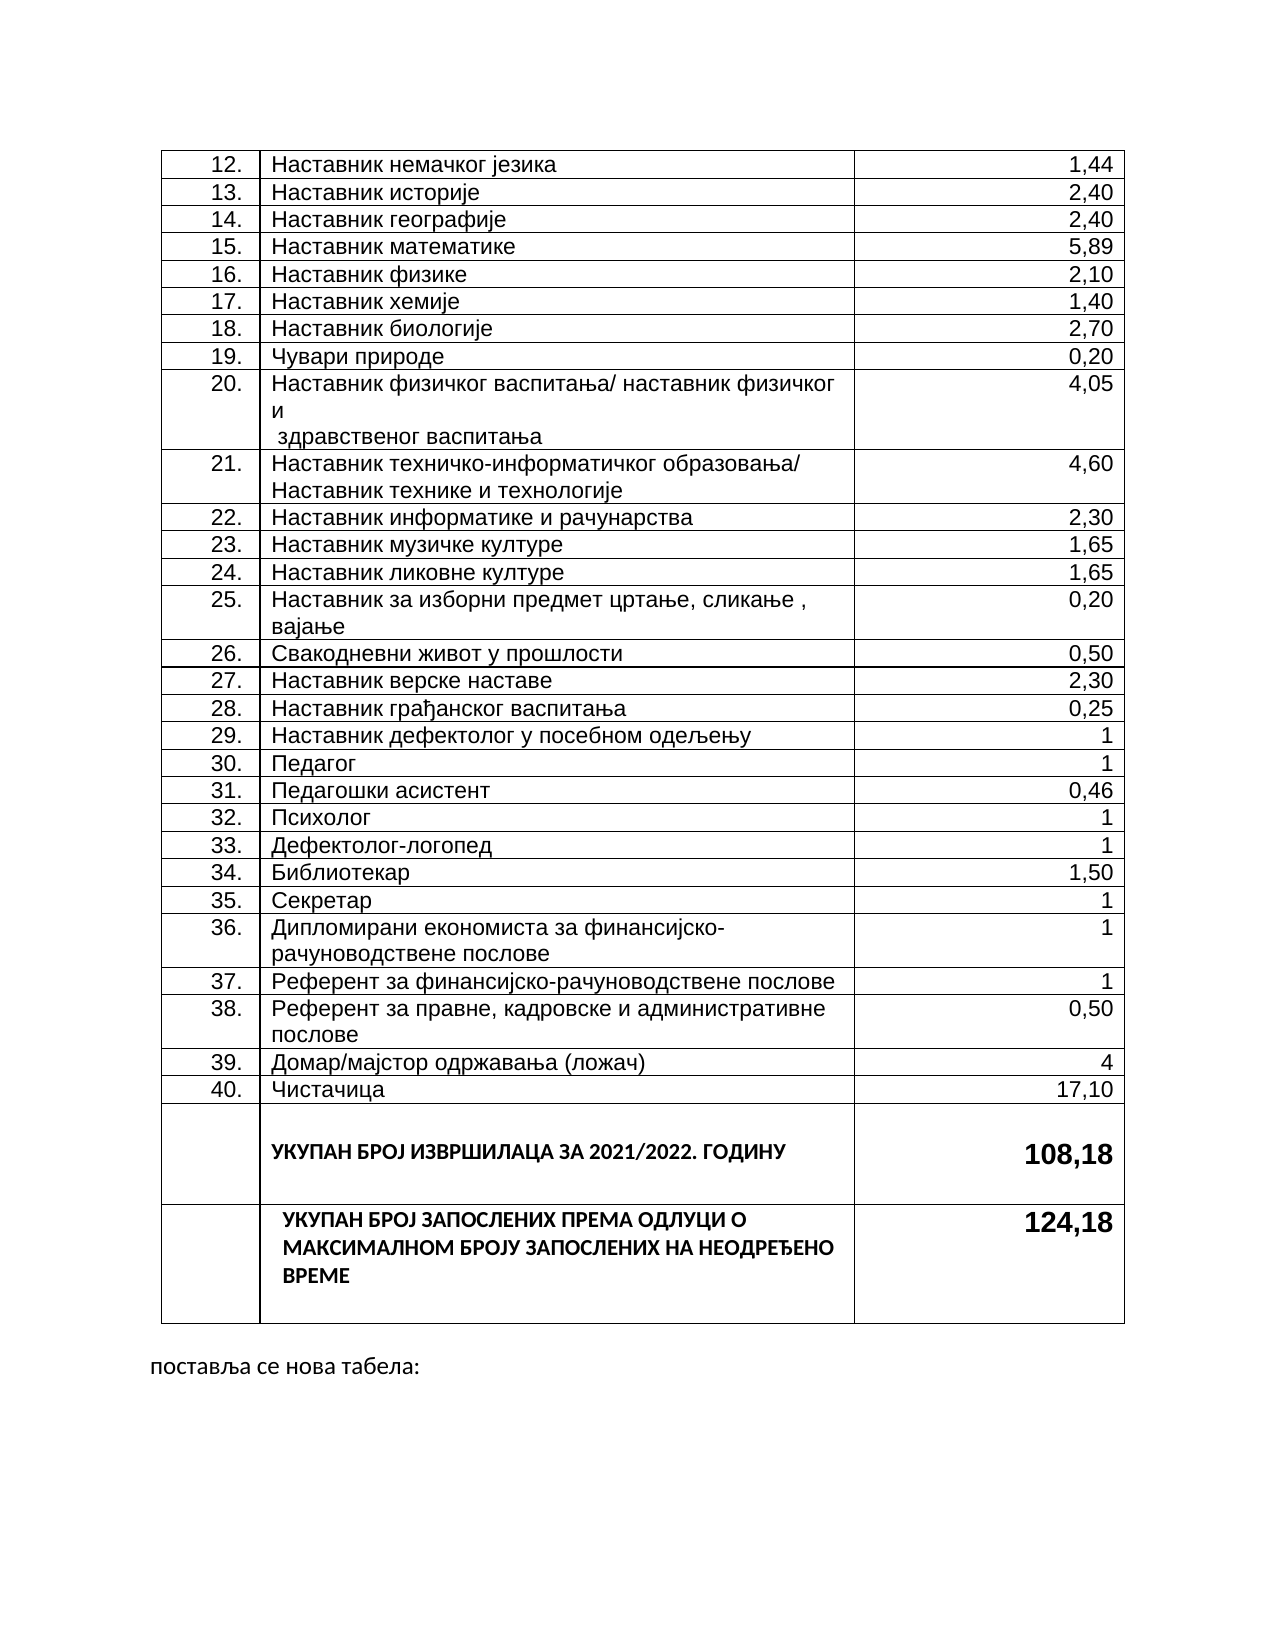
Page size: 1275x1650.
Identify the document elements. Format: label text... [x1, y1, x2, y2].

table_cell 1,50 [855, 859, 1124, 886]
table_cell 0,46 [855, 777, 1124, 803]
table_cell 1,65 [855, 531, 1124, 558]
table_cell Референт за правне, кадровске и административне послове [261, 995, 854, 1048]
table_cell 2,10 [855, 261, 1124, 287]
table_cell [162, 995, 259, 1048]
table_cell Наставник техничко-информатичког образовања/ Наставник технике и технологије [261, 450, 854, 503]
table_cell [162, 151, 259, 177]
table_cell [162, 750, 259, 776]
table_cell [162, 370, 259, 449]
table_cell Наставник дефектолог у посебном одељењу [261, 722, 854, 748]
table_cell 1 [855, 914, 1124, 967]
table_cell УКУПАН БРОЈ ИЗВРШИЛАЦА ЗА 2021/2022. ГОДИНУ [261, 1104, 854, 1204]
table_cell [162, 531, 259, 558]
table_cell Наставник за изборни предмет цртање, сликање , вајање [261, 586, 854, 639]
table_cell 2,30 [855, 504, 1124, 530]
table_cell [162, 668, 259, 694]
table_cell 5,89 [855, 233, 1124, 259]
table_cell Чистачица [261, 1076, 854, 1103]
table_cell [162, 288, 259, 314]
text поставља се нова табела: [150, 1350, 1125, 1381]
table_cell Наставник географије [261, 206, 854, 232]
table_cell 1 [855, 887, 1124, 913]
table_cell [162, 968, 259, 994]
table_cell Наставник историје [261, 179, 854, 205]
table_cell [162, 914, 259, 967]
table_cell УКУПАН БРОЈ ЗАПОСЛЕНИХ ПРЕМА ОДЛУЦИ О МАКСИМАЛНОМ БРОЈУ ЗАПОСЛЕНИХ НА НЕОДРЕЂЕНО ВРЕМЕ [261, 1205, 854, 1323]
table_cell [162, 1049, 259, 1075]
table_cell [162, 559, 259, 585]
table_cell Наставник физичког васпитања/ наставник физичког и здравственог васпитања [261, 370, 854, 449]
table_cell [162, 586, 259, 639]
table_cell Домар/мајстор одржавања (ложач) [261, 1049, 854, 1075]
table_cell Свакодневни живот у прошлости [261, 640, 854, 666]
table_cell 1,40 [855, 288, 1124, 314]
table_cell 1 [855, 722, 1124, 748]
table_cell [162, 640, 259, 666]
table_cell 4,60 [855, 450, 1124, 503]
table_cell Секретар [261, 887, 854, 913]
table_cell Наставник хемије [261, 288, 854, 314]
table_cell 4,05 [855, 370, 1124, 449]
table_cell Референт за финансијско-рачуноводствене послове [261, 968, 854, 994]
table_cell Библиотекар [261, 859, 854, 886]
table_cell [162, 1205, 259, 1323]
table_cell Наставник математике [261, 233, 854, 259]
table_cell [162, 450, 259, 503]
table_cell Наставник биологије [261, 315, 854, 342]
table_cell [162, 695, 259, 721]
table_cell [162, 1104, 259, 1204]
table_cell Дефектолог-логопед [261, 832, 854, 858]
table_cell [162, 179, 259, 205]
table_cell 4 [855, 1049, 1124, 1075]
table_cell [162, 233, 259, 259]
table_cell Наставник ликовне културе [261, 559, 854, 585]
table_cell 2,70 [855, 315, 1124, 342]
table_cell Чувари природе [261, 343, 854, 369]
table_cell [162, 206, 259, 232]
table_cell 17,10 [855, 1076, 1124, 1103]
table_cell [162, 343, 259, 369]
table_cell [162, 777, 259, 803]
table_cell Дипломирани економиста за финансијско-рачуноводствене послове [261, 914, 854, 967]
table_cell [162, 261, 259, 287]
table_cell [162, 722, 259, 748]
table_cell 0,50 [855, 640, 1124, 666]
table_cell 1,44 [855, 151, 1124, 177]
table_cell 124,18 [855, 1205, 1124, 1323]
table_cell [162, 804, 259, 831]
table_cell 1 [855, 968, 1124, 994]
table_cell 0,50 [855, 995, 1124, 1048]
table_cell 2,30 [855, 668, 1124, 694]
table_cell [162, 1076, 259, 1103]
table_cell 0,20 [855, 343, 1124, 369]
table_cell Наставник грађанског васпитања [261, 695, 854, 721]
table_cell [162, 887, 259, 913]
table_cell Психолог [261, 804, 854, 831]
table_cell 1 [855, 750, 1124, 776]
table_cell [162, 832, 259, 858]
table_cell 2,40 [855, 206, 1124, 232]
table_cell Наставник немачког језика [261, 151, 854, 177]
table_cell Наставник верске наставе [261, 668, 854, 694]
table_cell [162, 859, 259, 886]
table_cell 0,25 [855, 695, 1124, 721]
table_cell 1 [855, 804, 1124, 831]
table_cell Педагог [261, 750, 854, 776]
table_cell 1 [855, 832, 1124, 858]
table_cell [162, 315, 259, 342]
table_cell 108,18 [855, 1104, 1124, 1204]
table_cell Наставник музичке културе [261, 531, 854, 558]
table_cell [162, 504, 259, 530]
table_cell Наставник информатике и рачунарства [261, 504, 854, 530]
table_cell Наставник физике [261, 261, 854, 287]
table_cell 0,20 [855, 586, 1124, 639]
table_cell 2,40 [855, 179, 1124, 205]
table_cell Педагошки асистент [261, 777, 854, 803]
table_cell 1,65 [855, 559, 1124, 585]
